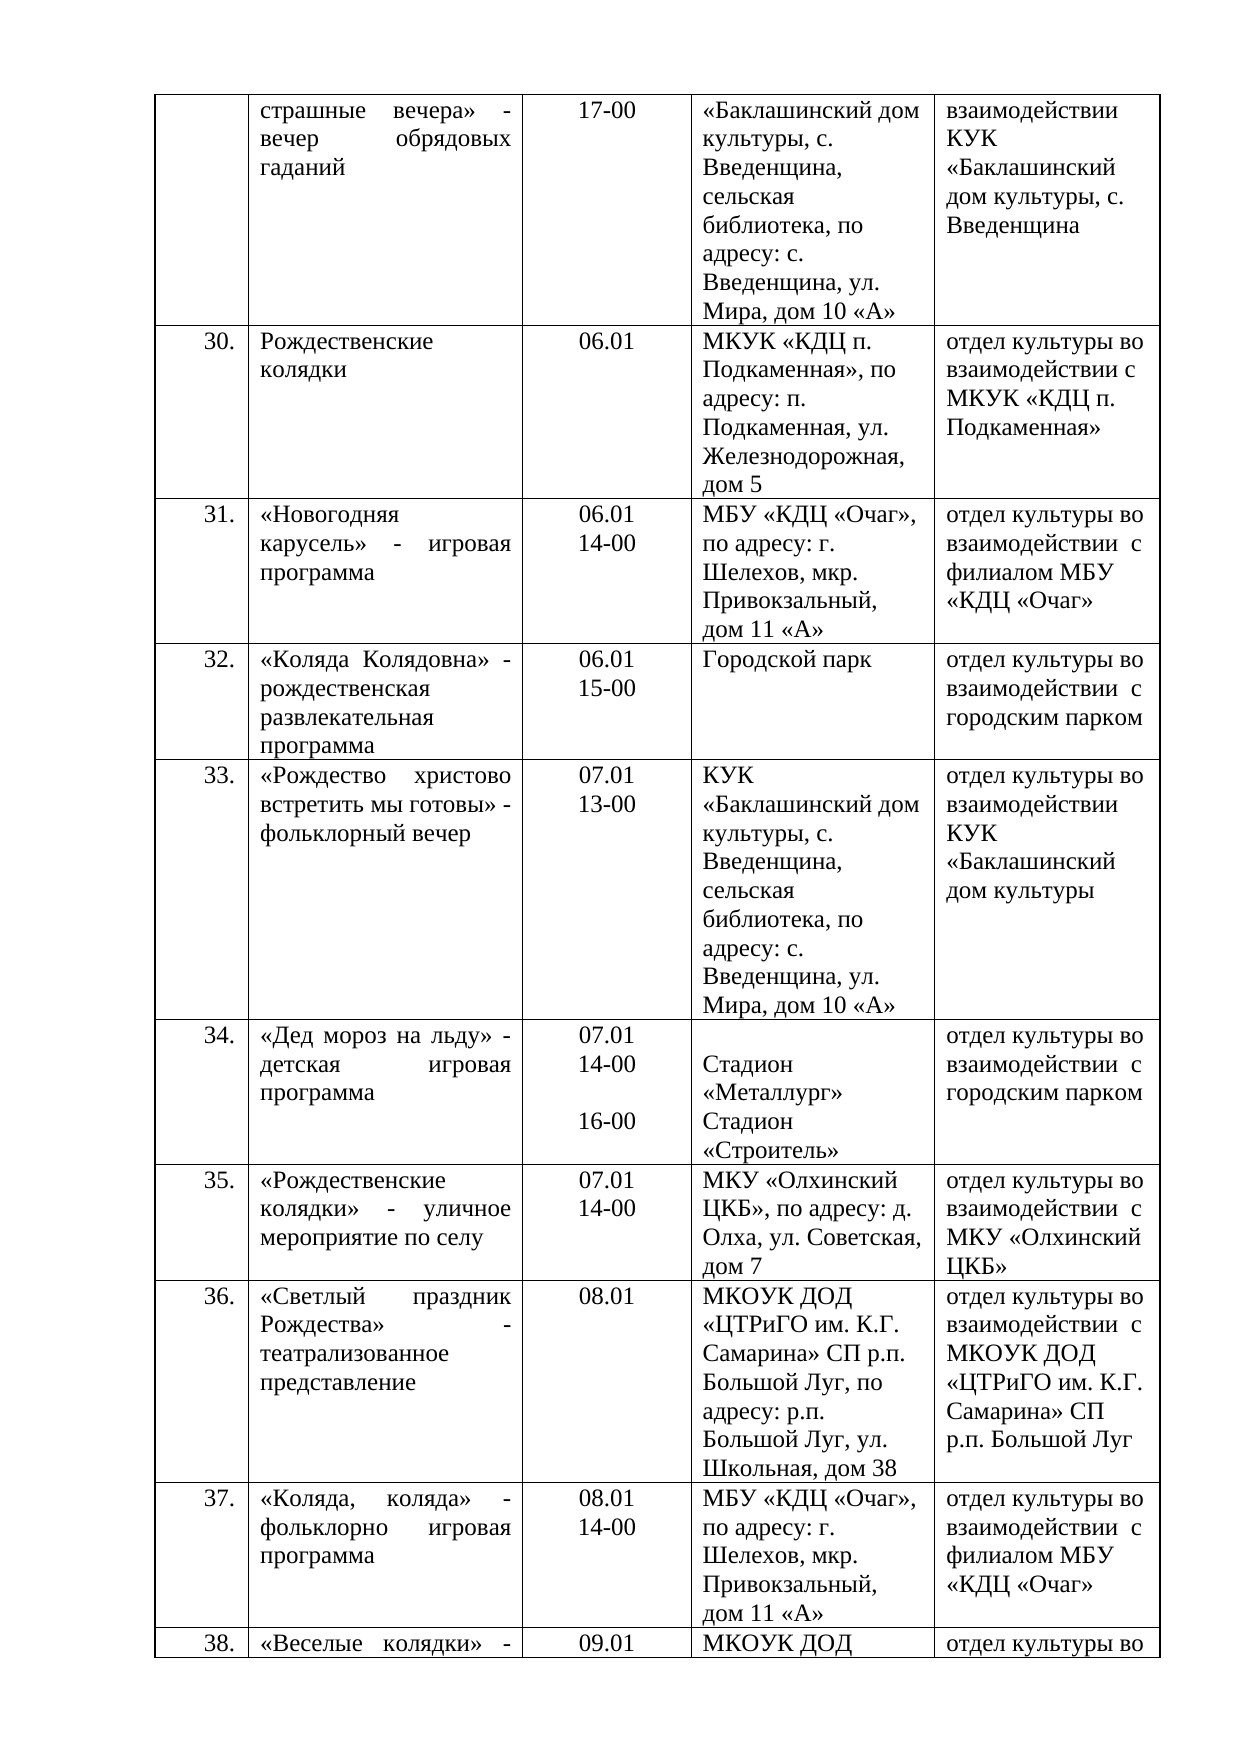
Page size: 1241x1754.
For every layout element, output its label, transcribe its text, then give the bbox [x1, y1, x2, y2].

table_cell МКУК «КДЦ п. Подкаменная», по адресу: п. Подкаменная, ул. Железнодорожная, дом 5 [692, 326, 934, 498]
table_cell 07.01 14-00 16-00 [523, 1020, 691, 1164]
table_cell [156, 1020, 248, 1164]
table_cell [156, 326, 248, 498]
table_cell «Светлый праздник Рождества» - театрализованное представление [249, 1281, 522, 1482]
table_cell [249, 95, 522, 325]
table_cell «Коляда Колядовна» - рождественская развлекательная программа [249, 644, 522, 759]
table_cell МКУ «Олхинский ЦКБ», по адресу: д. Олха, ул. Советская, дом 7 [692, 1165, 934, 1280]
table_cell 06.01 14-00 [523, 499, 691, 643]
table_cell Стадион «Металлург» Стадион «Строитель» [692, 1020, 934, 1164]
table_cell [156, 95, 248, 325]
table_cell [156, 760, 248, 1019]
table_cell «Коляда, коляда» - фольклорно игровая программа [249, 1483, 522, 1627]
table_cell КУК «Баклашинский дом культуры, с. Введенщина, сельская библиотека, по адресу: с. Введенщина, ул. Мира, дом 10 «А» [692, 760, 934, 1019]
table_cell 07.01 13-00 [523, 760, 691, 1019]
table_cell МБУ «КДЦ «Очаг», по адресу: г. Шелехов, мкр. Привокзальный, дом 11 «А» [692, 499, 934, 643]
table_cell [156, 644, 248, 759]
table_cell [156, 1483, 248, 1627]
table_cell отдел культуры во взаимодействии с МКУ «Олхинский ЦКБ» [935, 1165, 1159, 1280]
table_cell «Рождественские колядки» - уличное мероприятие по селу [249, 1165, 522, 1280]
table_cell отдел культуры во взаимодействии КУК «Баклашинский дом культуры [935, 760, 1159, 1019]
table_cell Городской парк [692, 644, 934, 759]
table_cell 08.01 [523, 1281, 691, 1482]
table_cell отдел культуры во взаимодействии с городским парком [935, 644, 1159, 759]
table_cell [935, 95, 1159, 325]
table_cell 05.01 17-00 [523, 95, 691, 325]
table_cell «Дед мороз на льду» - детская игровая программа [249, 1020, 522, 1164]
table_cell отдел культуры во взаимодействии с филиалом МБУ «КДЦ «Очаг» [935, 1483, 1159, 1627]
table_cell [156, 1628, 248, 1657]
table_cell «Рождество христово встретить мы готовы» - фольклорный вечер [249, 760, 522, 1019]
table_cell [249, 1628, 522, 1657]
table_cell отдел культуры во взаимодействии с филиалом МБУ «КДЦ «Очаг» [935, 499, 1159, 643]
table_cell [156, 1281, 248, 1482]
table_cell [156, 1165, 248, 1280]
table_cell отдел культуры во взаимодействии с МКОУК ДОД «ЦТРиГО им. К.Г. Самарина» СП р.п. Большой Луг [935, 1281, 1159, 1482]
table_cell [156, 499, 248, 643]
table_cell 09.01 [523, 1628, 691, 1657]
table_cell 08.01 14-00 [523, 1483, 691, 1627]
table_cell 06.01 15-00 [523, 644, 691, 759]
table_cell МКОУК ДОД «ЦТРиГО им. К.Г. Самарина» СП р.п. Большой Луг, по адресу: р.п. Большой Луг, ул. Школьная, дом 38 [692, 1281, 934, 1482]
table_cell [935, 1628, 1159, 1657]
table_cell «Новогодняя карусель» - игровая программа [249, 499, 522, 643]
table_cell 07.01 14-00 [523, 1165, 691, 1280]
table_cell МБУ «КДЦ «Очаг», по адресу: г. Шелехов, мкр. Привокзальный, дом 11 «А» [692, 1483, 934, 1627]
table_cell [692, 1628, 934, 1657]
table_cell отдел культуры во взаимодействии с МКУК «КДЦ п. Подкаменная» [935, 326, 1159, 498]
table_cell отдел культуры во взаимодействии с городским парком [935, 1020, 1159, 1164]
table_cell Рождественские колядки [249, 326, 522, 498]
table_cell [692, 95, 934, 325]
table_cell 06.01 [523, 326, 691, 498]
